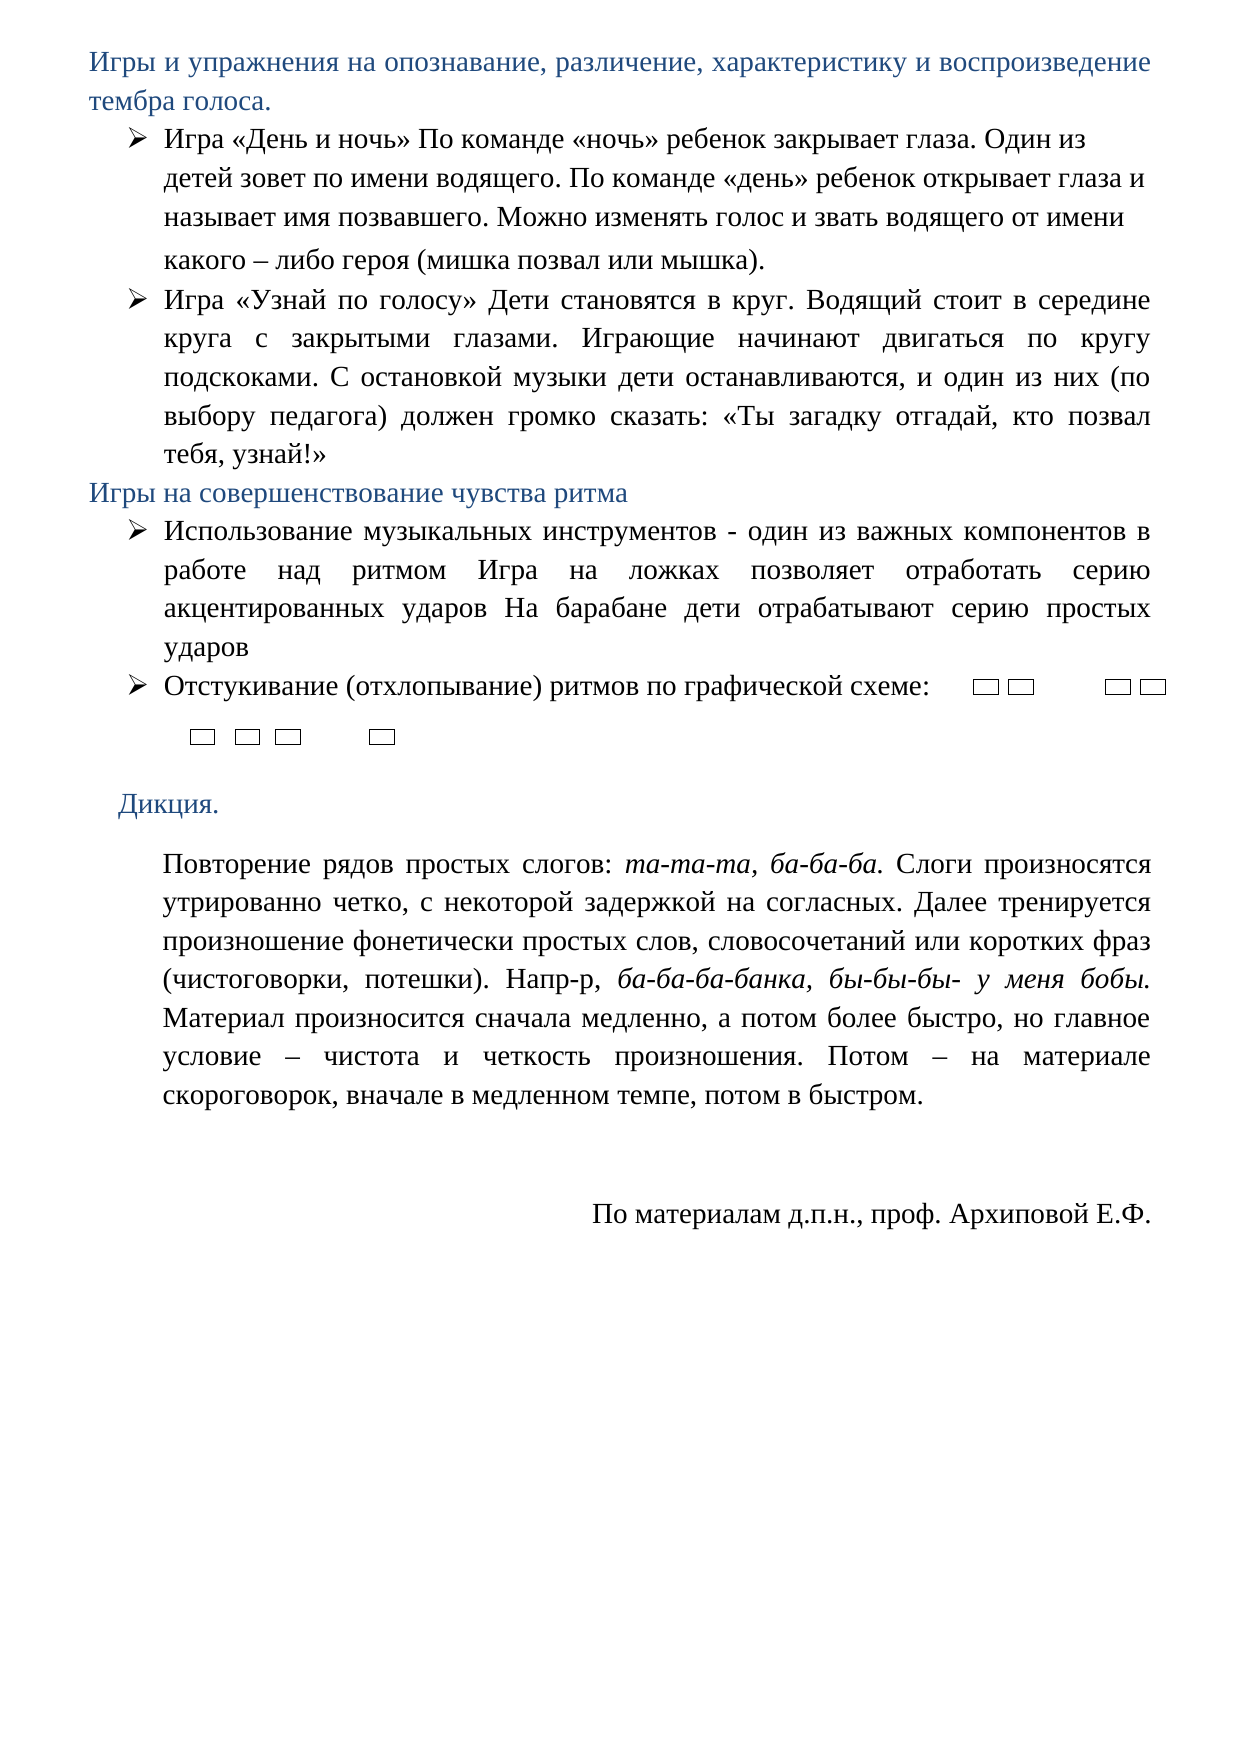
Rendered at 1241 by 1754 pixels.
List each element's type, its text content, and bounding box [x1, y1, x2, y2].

list Отстукивание (отхлопывание) ритмов по графической схеме: [126, 668, 1152, 701]
list Игра «Узнай по голосу» Дети становятся в круг. Водящий стоит в середине круга с закрытыми глазами. Играющие начинают двигаться по кругу подскоками. С остановкой музыки дети останавливаются, и один из них (по выбору педагога) должен громко сказать: «Ты загадку отгадай, кто позвал тебя, узнай!» [126, 282, 1152, 470]
list Игра «День и ночь» По команде «ночь» ребенок закрывает глаза. Один из детей зовет по имени водящего. По команде «день» ребенок открывает глаза и называет имя позвавшего. Можно изменять голос и звать водящего от имени какого – либо героя (мишка позвал или мышка). [126, 121, 1152, 276]
text По материалам д.п.н., проф. Архиповой Е.Ф. [162, 1196, 1152, 1229]
list Использование музыкальных инструментов - один из важных компонентов в работе над ритмом Игра на ложках позволяет отработать серию акцентированных ударов На барабане дети отрабатывают серию простых ударов [126, 513, 1152, 663]
text Игры на совершенствование чувства ритма [89, 475, 1152, 508]
text Дикция. [89, 786, 1152, 820]
text Игры и упражнения на опознавание, различение, характеристику и воспроизведение тембра голоса. [89, 44, 1152, 116]
text Повторение рядов простых слогов: та-та-та, ба-ба-ба. Слоги произносятся утрированно четко, с некоторой задержкой на согласных. Далее тренируется произношение фонетически простых слов, словосочетаний или коротких фраз (чистоговорки, потешки). Напр-р, ба-ба-ба-банка, бы-бы-бы- у меня бобы. Материал произносится сначала медленно, а потом более быстро, но главное условие – чистота и четкость произношения. Потом – на материале скороговорок, вначале в медленном темпе, потом в быстром. [162, 846, 1152, 1111]
